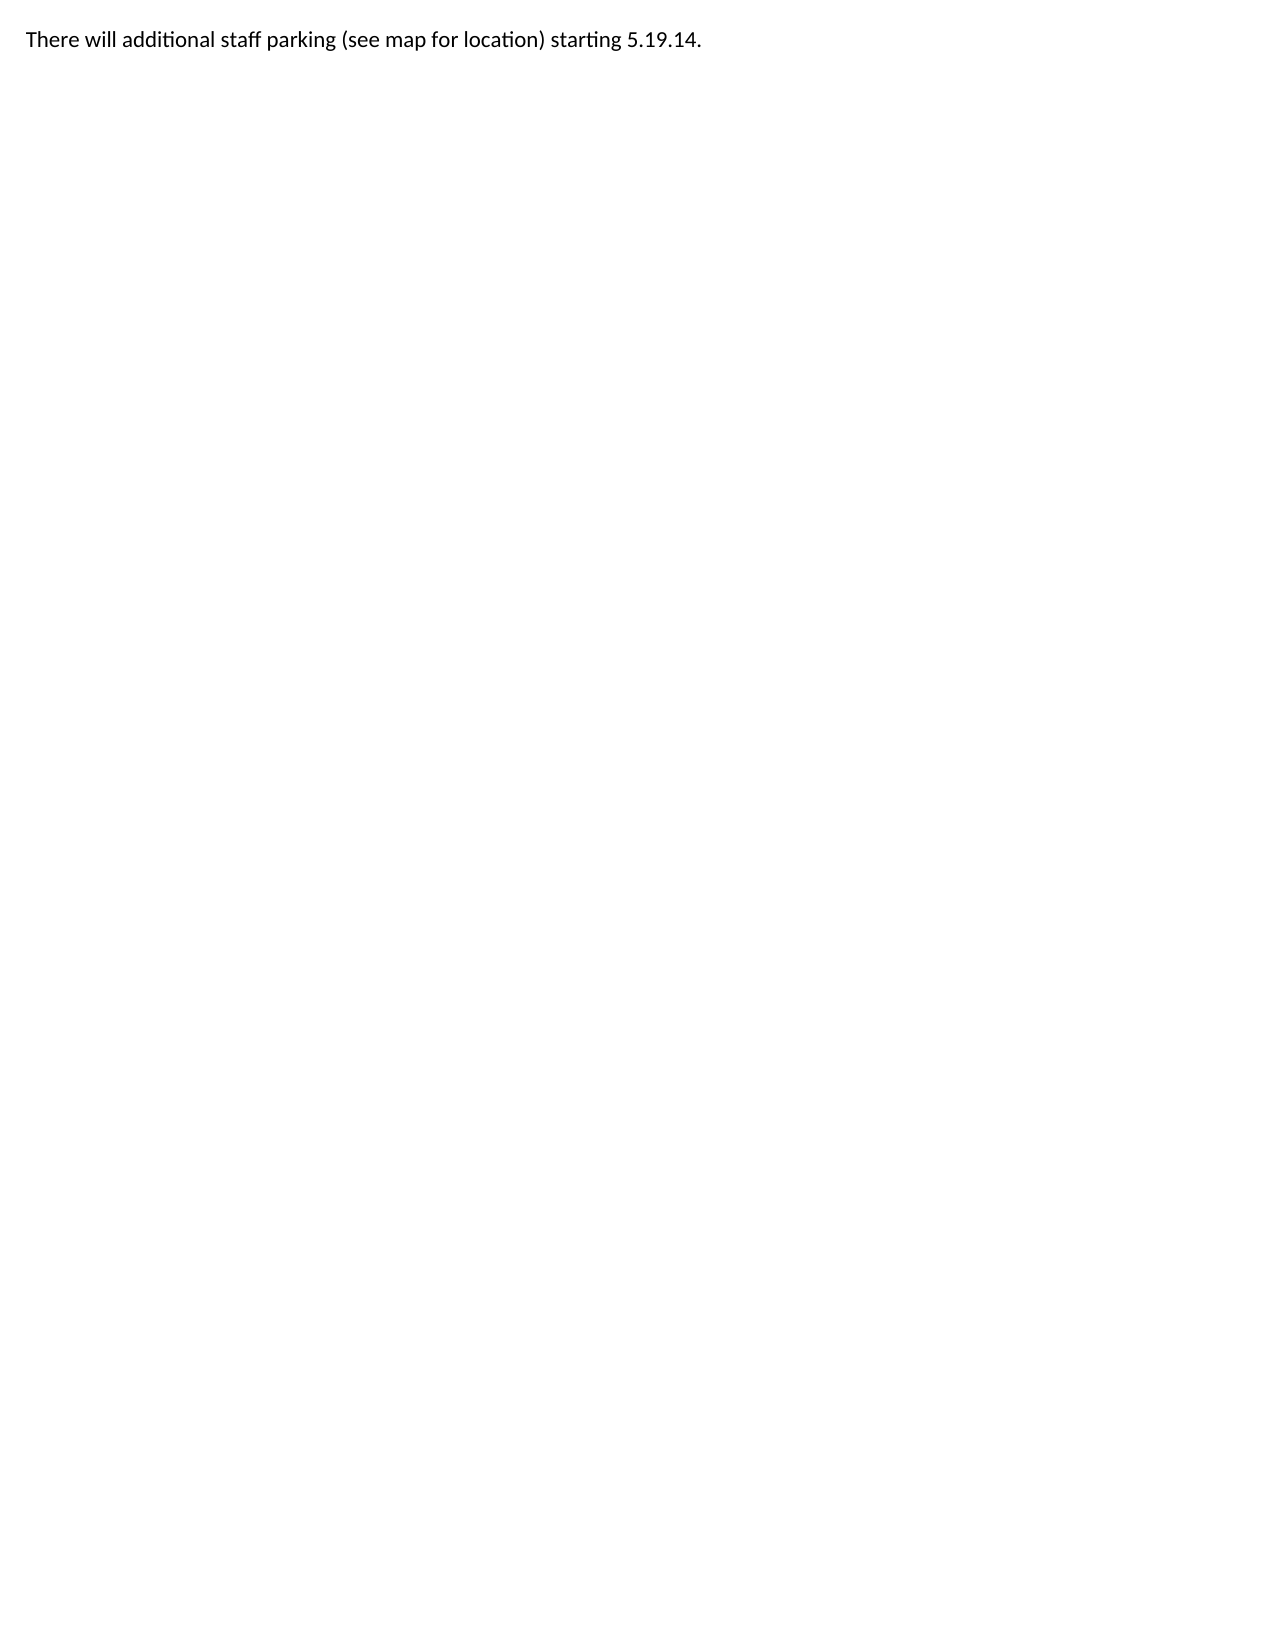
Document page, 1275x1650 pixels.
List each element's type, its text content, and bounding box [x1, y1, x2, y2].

text There will additional staff parking (see map for location) starting 5.19.14. [26, 26, 1249, 53]
